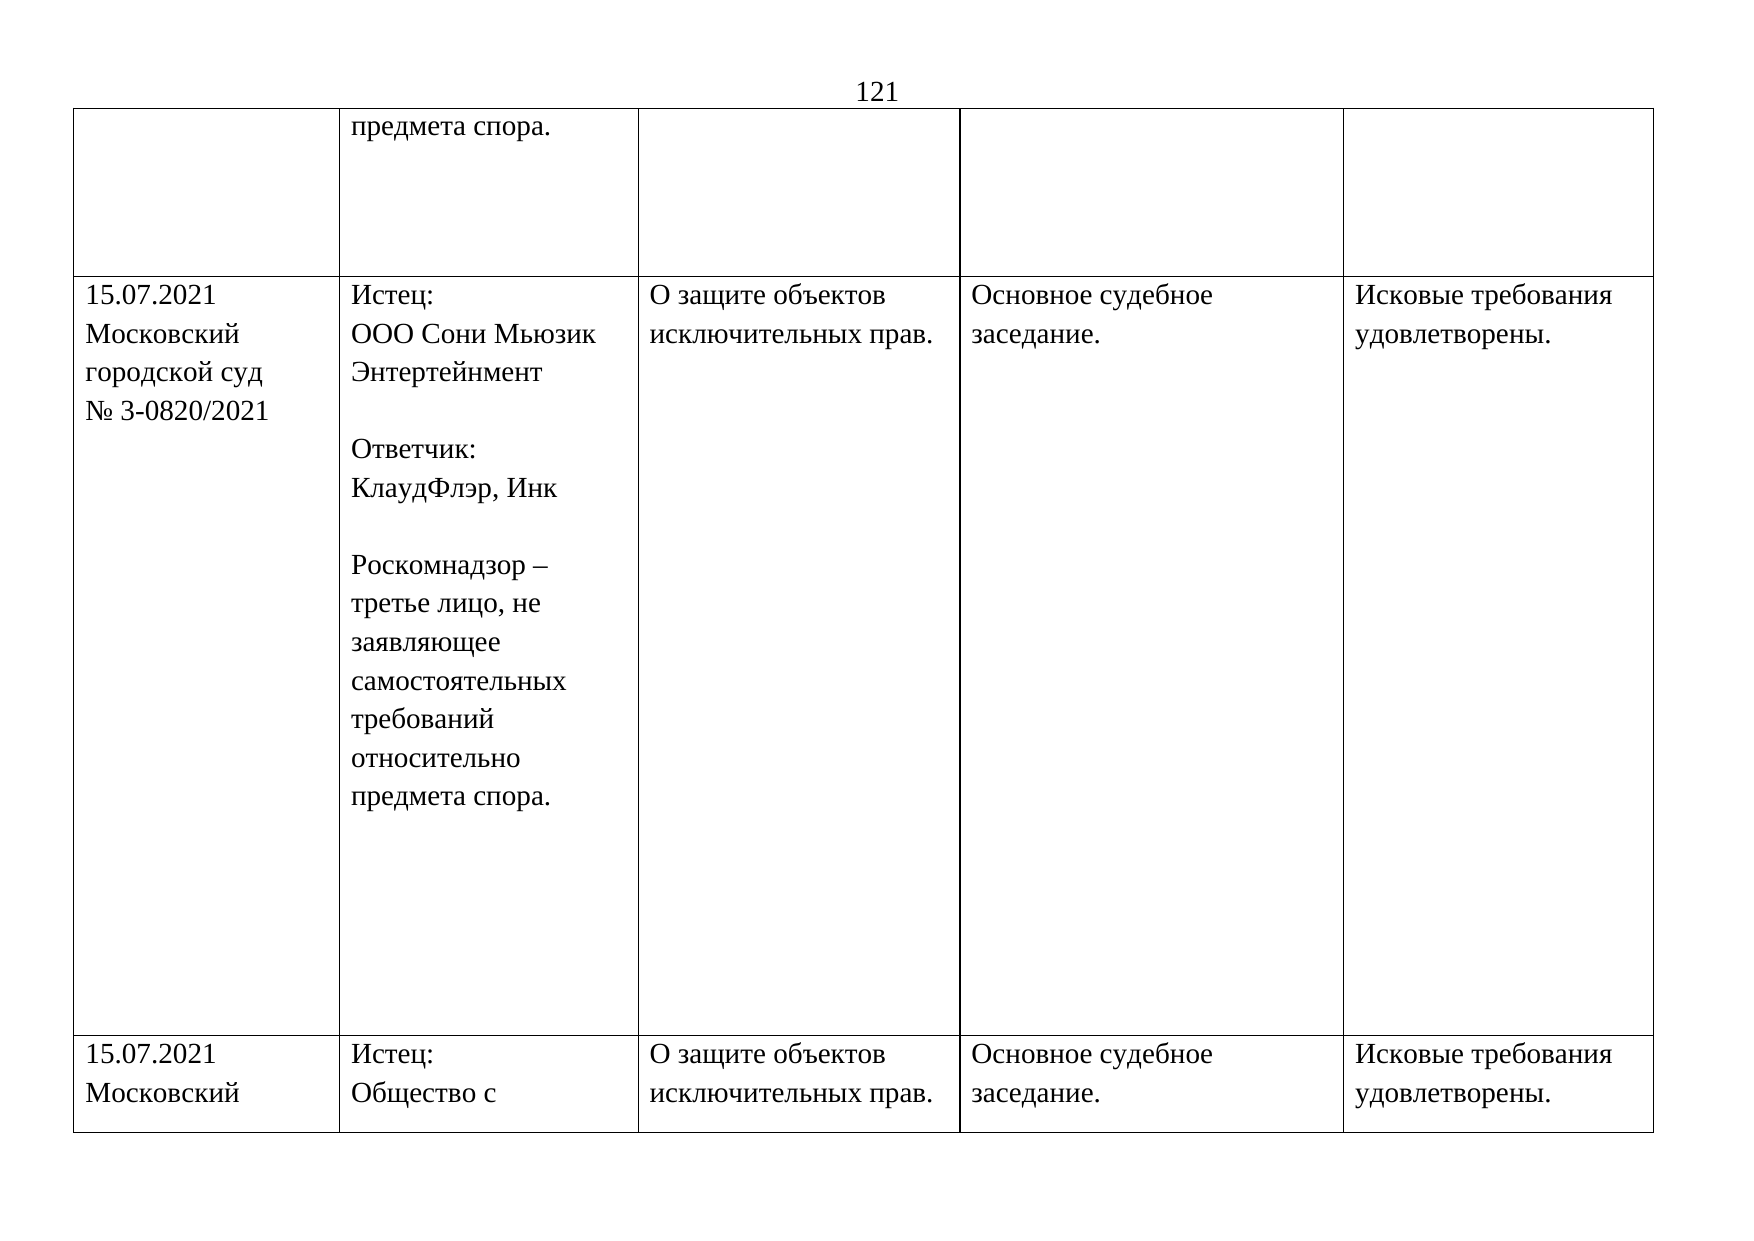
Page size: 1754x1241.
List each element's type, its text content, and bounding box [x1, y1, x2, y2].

table_cell 15.07.2021 Московский городской суд № 3-0820/2021 [74, 277, 339, 1035]
table_cell О защите объектов исключительных прав. [639, 277, 959, 1035]
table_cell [639, 109, 959, 276]
table_cell Основное судебное заседание. [961, 277, 1343, 1035]
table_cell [961, 109, 1343, 276]
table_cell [961, 1036, 1343, 1132]
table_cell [74, 109, 339, 276]
table_cell Исковые требования удовлетворены. [1344, 277, 1653, 1035]
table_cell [74, 1036, 339, 1132]
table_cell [639, 1036, 959, 1132]
table_cell Истец: ООО Сони Мьюзик Энтертейнмент Ответчик: КлаудФлэр, Инк Роскомнадзор – третье лицо, не заявляющее самостоятельных требований относительно предмета спора. [340, 277, 638, 1035]
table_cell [340, 1036, 638, 1132]
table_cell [1344, 109, 1653, 276]
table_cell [340, 109, 638, 276]
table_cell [1344, 1036, 1653, 1132]
